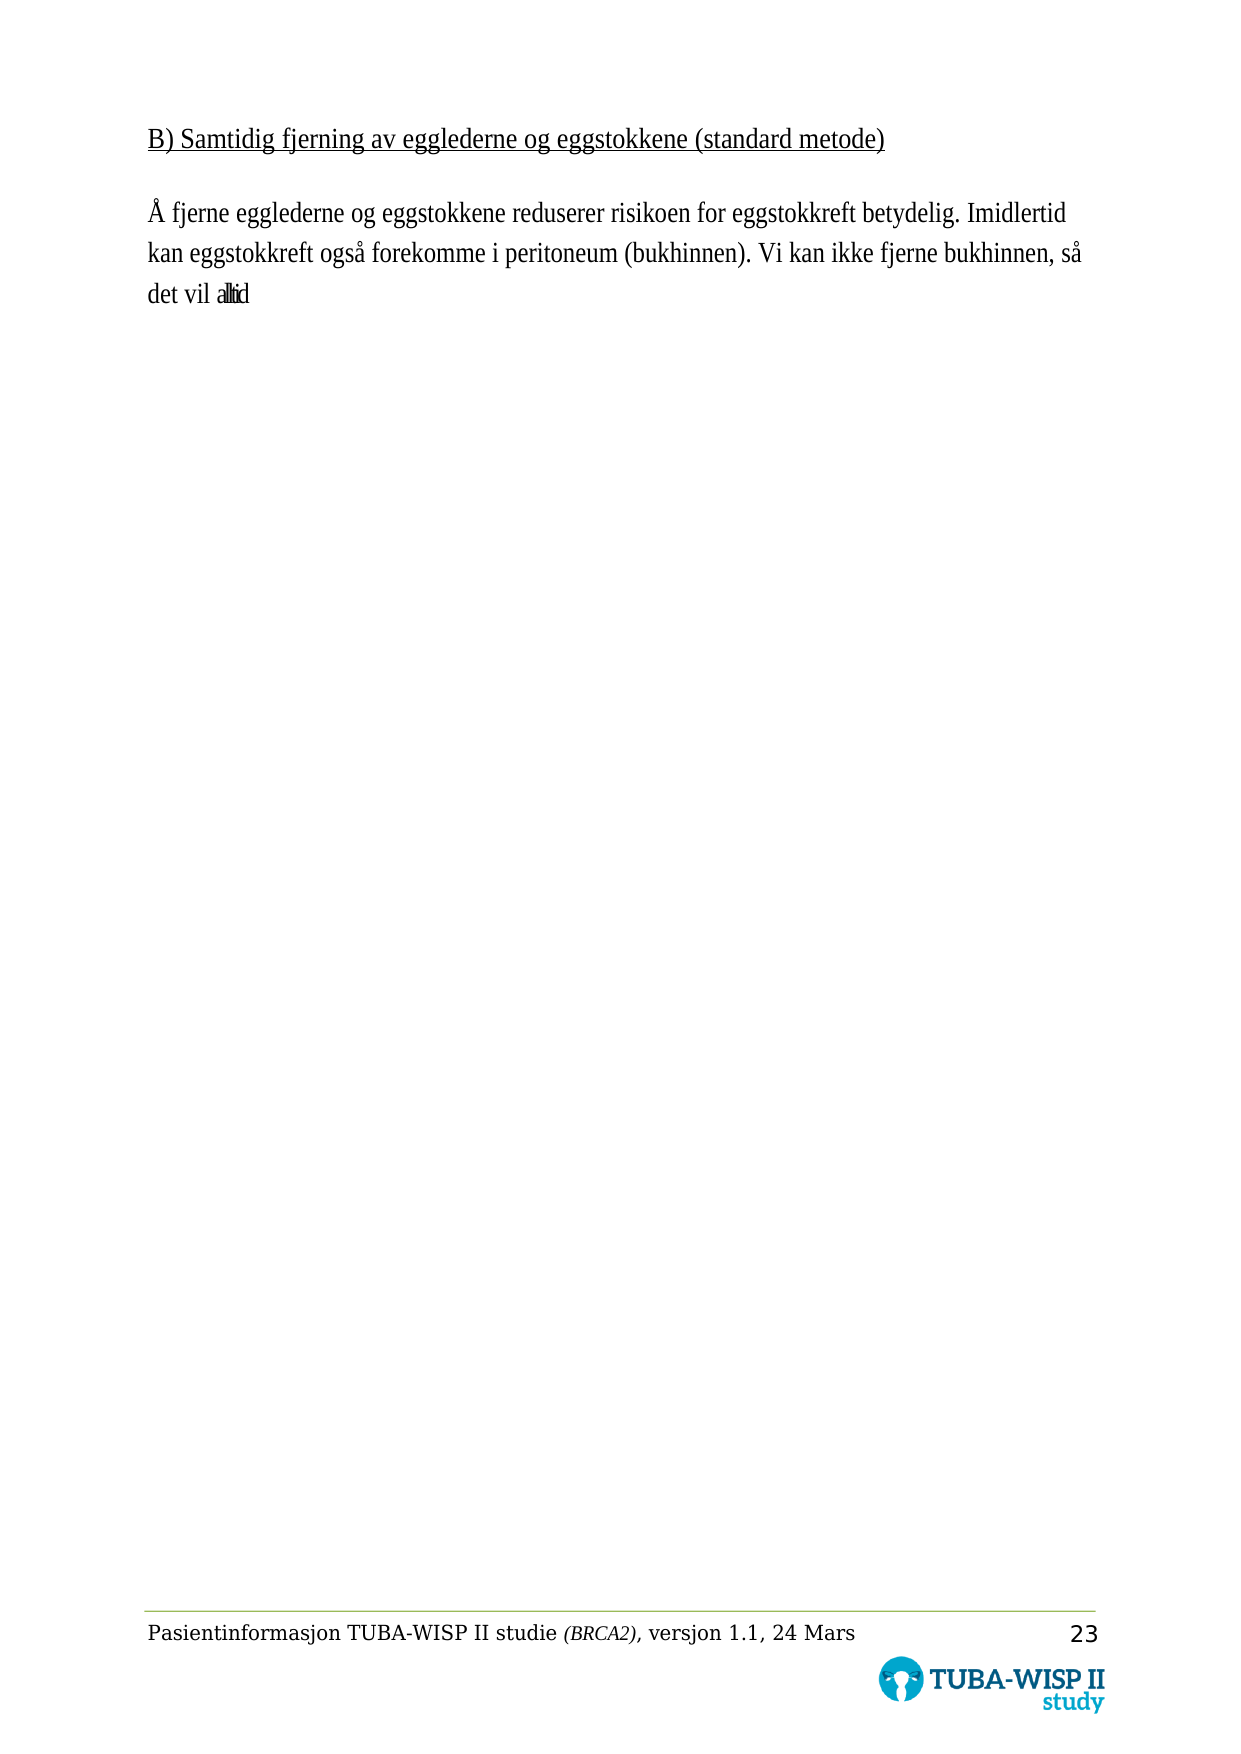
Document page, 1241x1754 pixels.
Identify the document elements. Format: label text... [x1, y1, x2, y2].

picture [1098, 1700, 1105, 1714]
picture [1094, 1672, 1098, 1686]
text B) Samtidig fjerning av egglederne og eggstokkene (standard metode) [147, 121, 1217, 154]
text Å fjerne egglederne og eggstokkene reduserer risikoen for eggstokkreft betydelig. Imidlertid kan eggstokkreft også forekomme i peritoneum (bukhinnen). Vi kan ikke fjerne bukhinnen, så det vil alltid [147, 195, 1092, 309]
picture [878, 1656, 1105, 1714]
